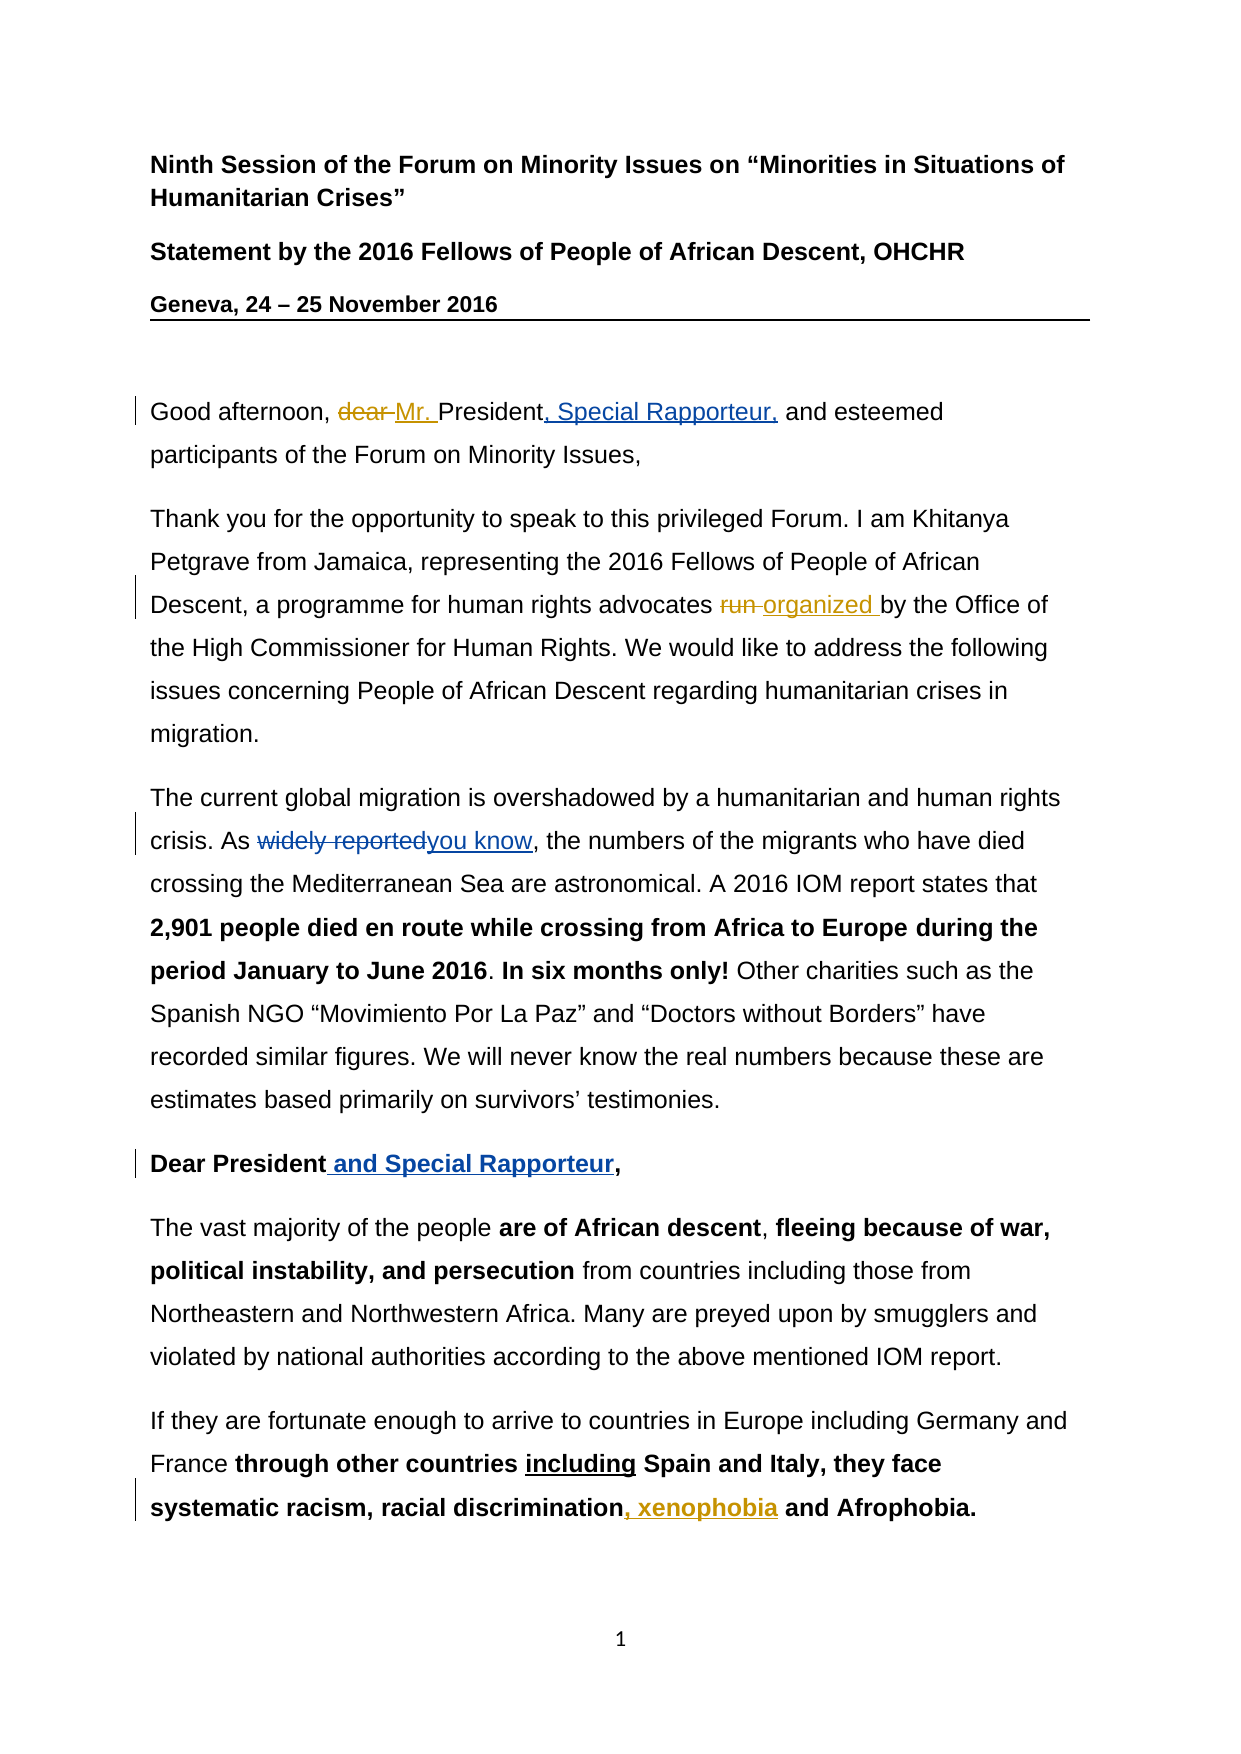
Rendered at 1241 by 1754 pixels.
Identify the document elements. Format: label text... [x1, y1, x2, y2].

text Dear President, [150, 1149, 1090, 1178]
text The current global migration is overshadowed by a humanitarian and human rights crisis. As , the numbers of the migrants who have died crossing the Mediterranean Sea are astronomical. A 2016 IOM report states that 2,901 people died en route while crossing from Africa to Europe during the period January to June 2016. In six months only! Other charities such as the Spanish NGO “Movimiento Por La Paz” and “Doctors without Borders” have recorded similar figures. We will never know the real numbers because these are estimates based primarily on survivors’ testimonies. [150, 783, 1084, 1114]
text Geneva, 24 – 25 November 2016 [150, 291, 1090, 319]
text The vast majority of the people are of African descent, fleeing because of war, political instability, and persecution from countries including those from Northeastern and Northwestern Africa. Many are preyed upon by smugglers and violated by national authorities according to the above mentioned IOM report. [150, 1213, 1082, 1371]
text Thank you for the opportunity to speak to this privileged Forum. I am Khitanya Petgrave from Jamaica, representing the 2016 Fellows of People of African Descent, a programme for human rights advocates by the Office of the High Commissioner for Human Rights. We would like to address the following issues concerning People of African Descent regarding humanitarian crises in migration. [150, 503, 1080, 748]
text If they are fortunate enough to arrive to countries in Europe including Germany and France through other countries including Spain and Italy, they face systematic racism, racial discrimination and Afrophobia. [150, 1406, 1076, 1521]
text Statement by the 2016 Fellows of People of African Descent, OHCHR [150, 237, 1090, 266]
text Good afternoon, President and esteemed participants of the Forum on Minority Issues, [150, 396, 1076, 468]
text Ninth Session of the Forum on Minority Issues on “Minorities in Situations of Humanitarian Crises” [150, 150, 1090, 212]
